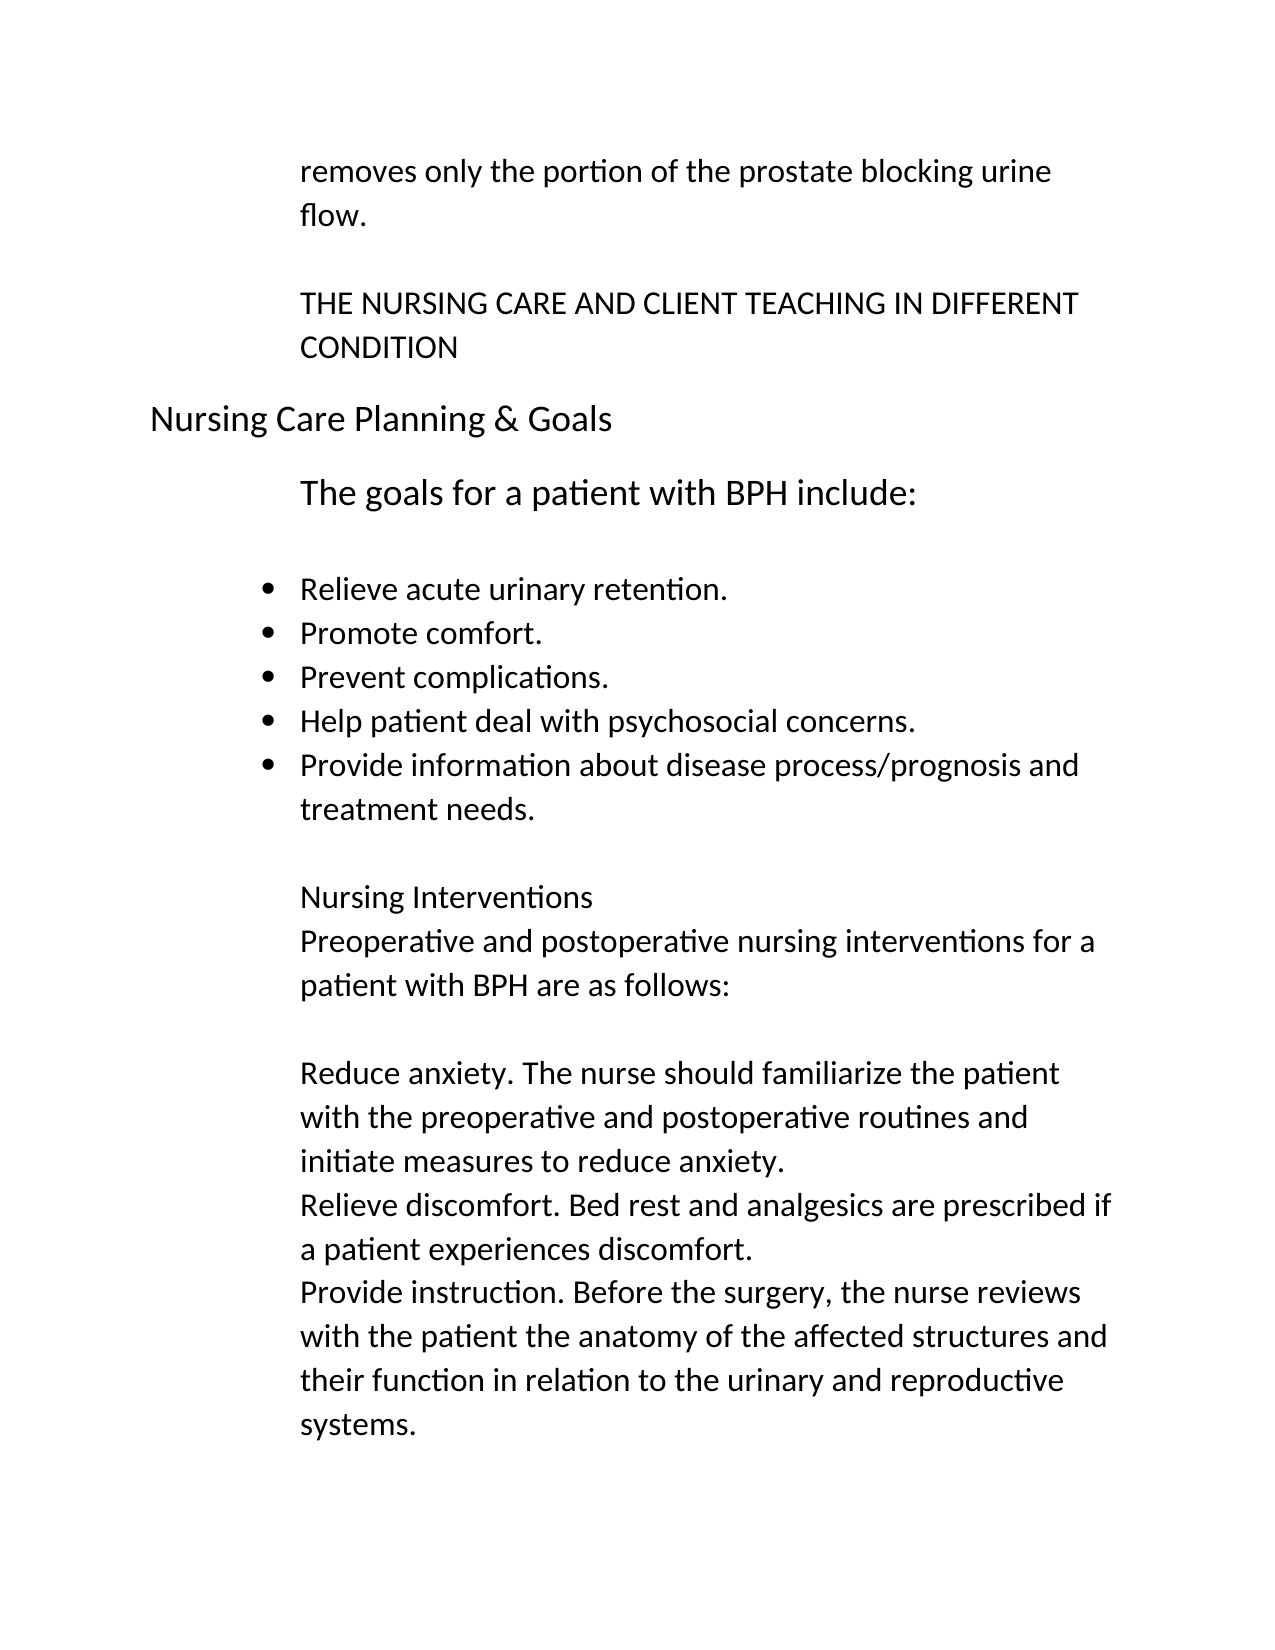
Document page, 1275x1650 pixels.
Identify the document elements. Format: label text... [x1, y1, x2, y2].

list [300, 150, 1125, 235]
list Help patient deal with psychosocial concerns. [262, 700, 1125, 741]
list Relieve discomfort. Bed rest and analgesics are prescribed if a patient experiences discomfort. [300, 1184, 1125, 1268]
list Nursing Interventions [300, 876, 1125, 917]
list Prevent complications. [262, 656, 1125, 697]
list Reduce anxiety. The nurse should familiarize the patient with the preoperative and postoperative routines and initiate measures to reduce anxiety. [300, 1052, 1125, 1180]
list Provide information about disease process/prognosis and treatment needs. [262, 744, 1125, 829]
list Relieve acute urinary retention. [262, 568, 1125, 609]
list Provide instruction. Before the surgery, the nurse reviews with the patient the anatomy of the affected structures and their function in relation to the urinary and reproductive systems. [300, 1272, 1125, 1444]
list The goals for a patient with BPH include: [300, 469, 1125, 515]
list THE NURSING CARE AND CLIENT TEACHING IN DIFFERENT CONDITION [300, 282, 1125, 367]
text Nursing Care Planning & Goals [150, 395, 1125, 441]
list Preoperative and postoperative nursing interventions for a patient with BPH are as follows: [300, 920, 1125, 1004]
list Promote comfort. [262, 612, 1125, 653]
